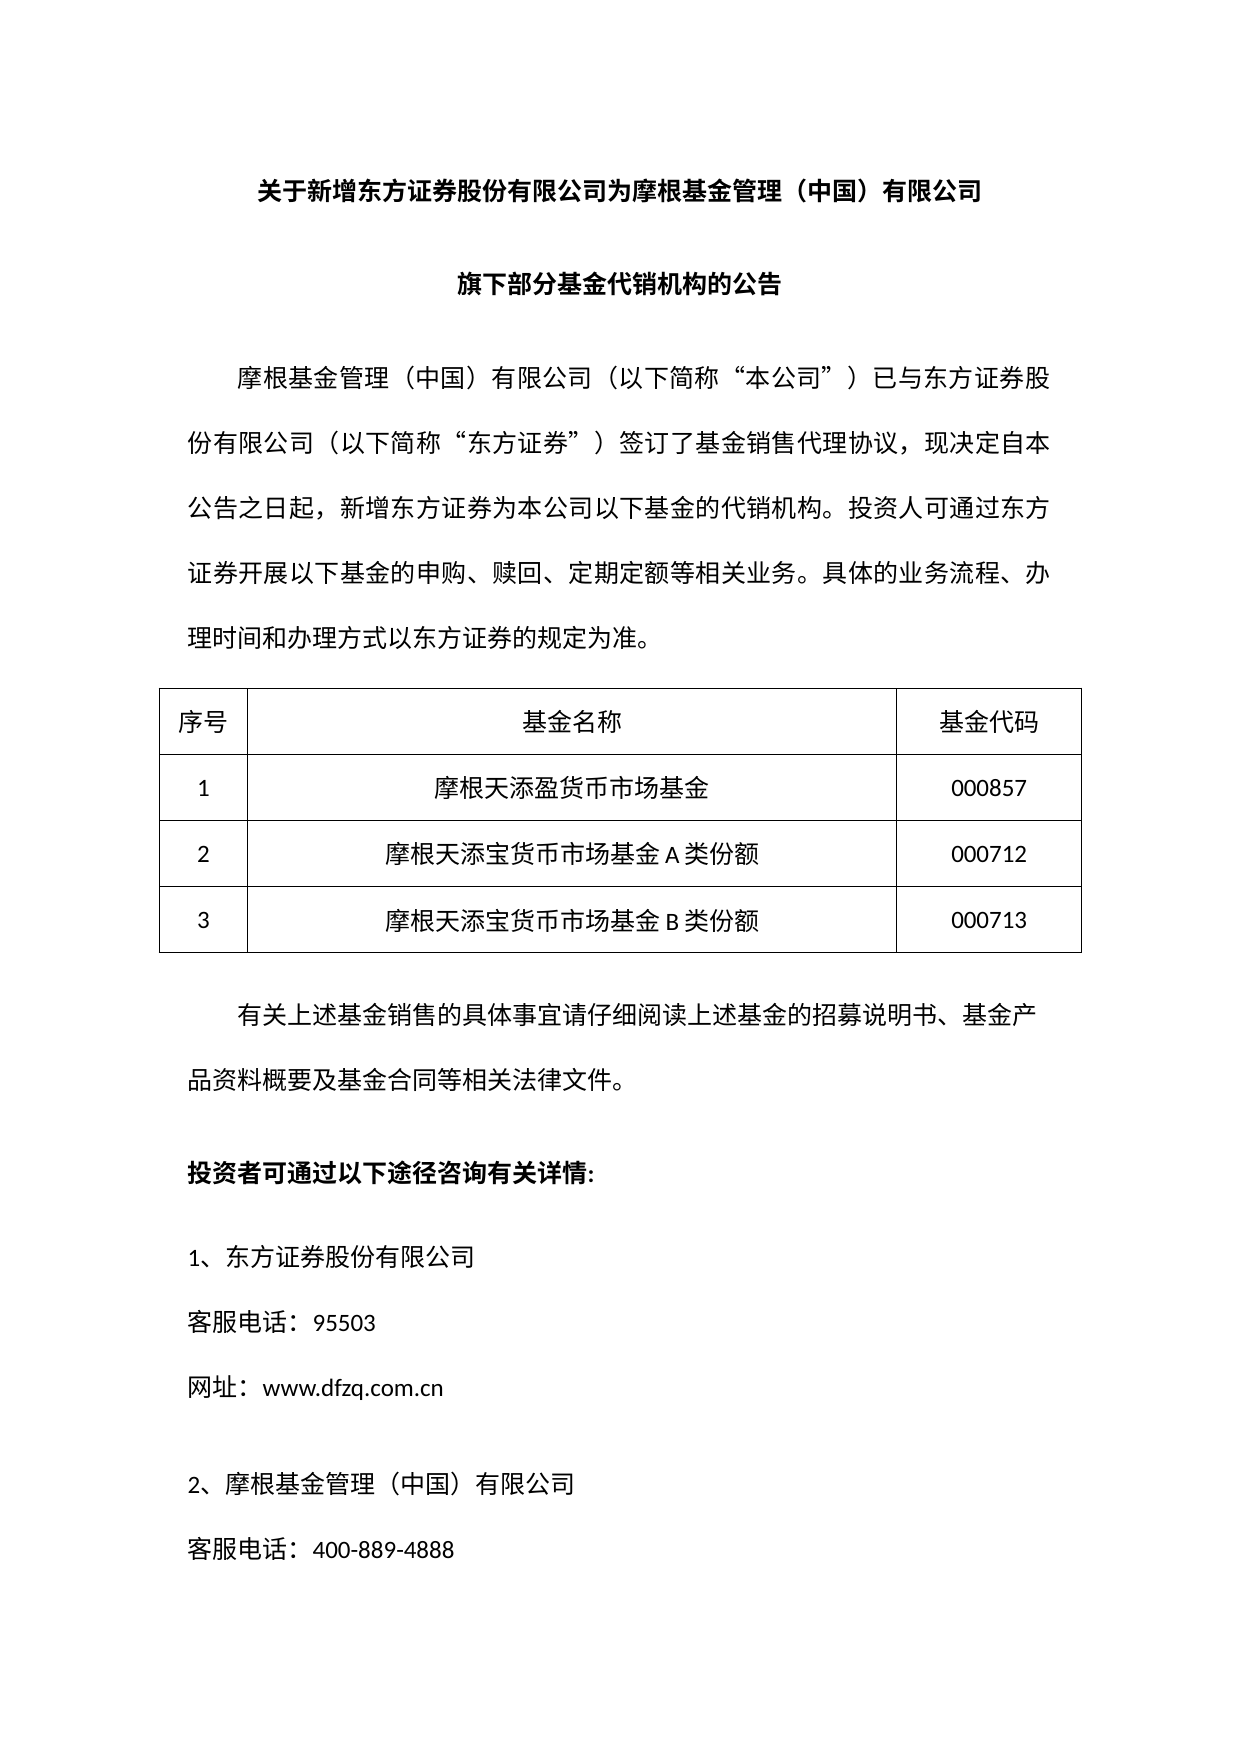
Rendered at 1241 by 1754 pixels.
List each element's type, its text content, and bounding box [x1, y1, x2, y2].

table_header 基金名称 [248, 689, 896, 753]
table_cell 000712 [897, 821, 1081, 886]
text 2、摩根基金管理（中国）有限公司 [187, 1450, 1053, 1515]
text 1、东方证券股份有限公司 [187, 1223, 1053, 1288]
table_header 序号 [160, 689, 247, 753]
table_cell 1 [160, 755, 247, 819]
table_header 基金代码 [897, 689, 1081, 753]
table_cell 000713 [897, 887, 1081, 952]
table_cell 摩根天添宝货币市场基金B类份额 [248, 887, 896, 952]
text 客服电话：95503 [187, 1288, 1053, 1353]
text 有关上述基金销售的具体事宜请仔细阅读上述基金的招募说明书、基金产品资料概要及基金合同等相关法律文件。 [187, 981, 1053, 1111]
text 网址：www.dfzq.com.cn [187, 1353, 1053, 1418]
table_cell 摩根天添宝货币市场基金A类份额 [248, 821, 896, 886]
table_cell 3 [160, 887, 247, 952]
text 摩根基金管理（中国）有限公司（以下简称“本公司”）已与东方证券股份有限公司（以下简称“东方证券”）签订了基金销售代理协议，现决定自本公告之日起，新增东方证券为本公司以下基金的代销机构。投资人可通过东方证券开展以下基金的申购、赎回、定期定额等相关业务。具体的业务流程、办理时间和办理方式以东方证券的规定为准。 [187, 344, 1053, 669]
text 关于新增东方证券股份有限公司为摩根基金管理（中国）有限公司 [187, 157, 1053, 222]
text 旗下部分基金代销机构的公告 [187, 251, 1053, 316]
text 投资者可通过以下途径咨询有关详情: [187, 1139, 1053, 1204]
text 客服电话：400-889-4888 [187, 1515, 1053, 1580]
table_cell 2 [160, 821, 247, 886]
table_cell 摩根天添盈货币市场基金 [248, 755, 896, 819]
table_cell 000857 [897, 755, 1081, 819]
